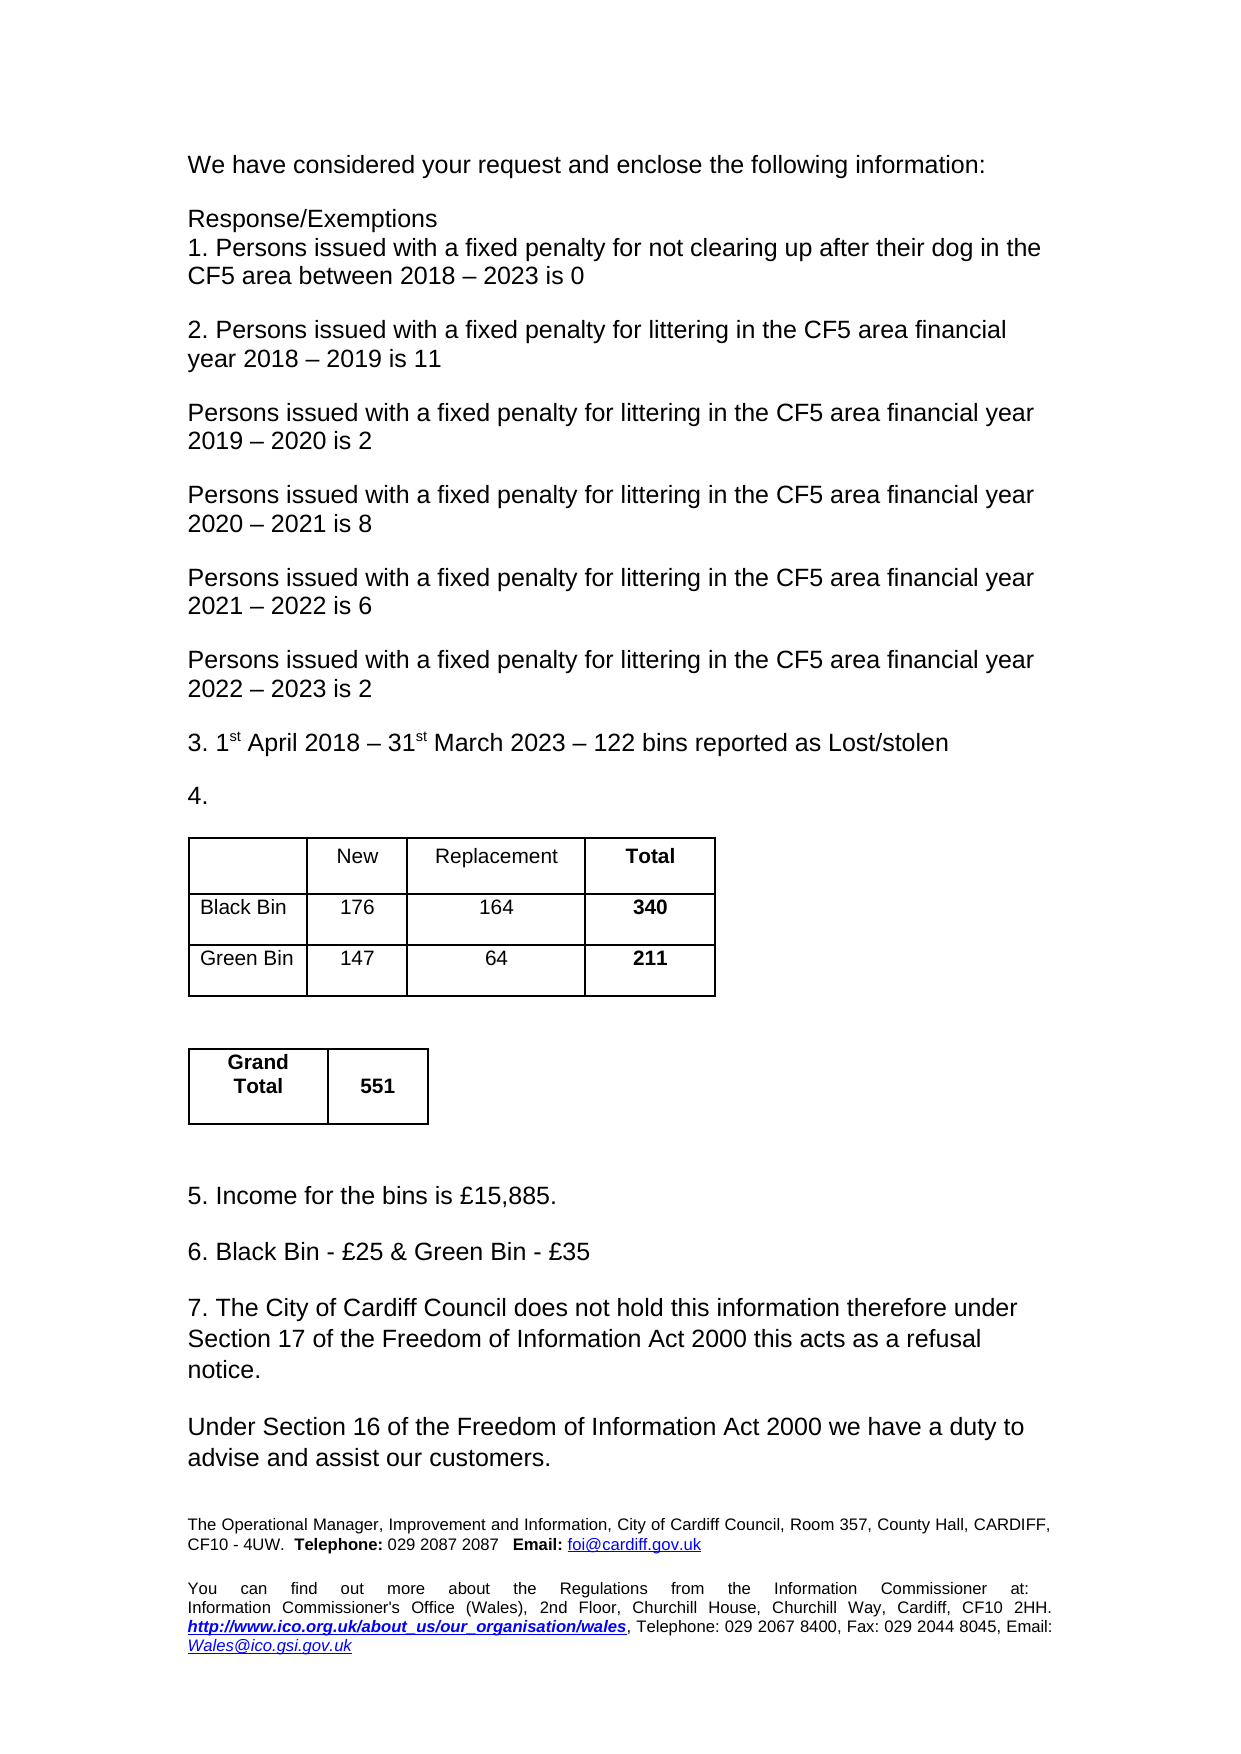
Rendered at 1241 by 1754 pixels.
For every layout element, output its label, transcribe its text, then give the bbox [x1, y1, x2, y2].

text Persons issued with a fixed penalty for littering in the CF5 area financial year 2021 – 2022 is 6 [187, 562, 1053, 620]
text Response/Exemptions 1. Persons issued with a fixed penalty for not clearing up after their dog in the CF5 area between 2018 – 2023 is 0 [187, 204, 1053, 290]
text Persons issued with a fixed penalty for littering in the CF5 area financial year 2019 – 2020 is 2 [187, 397, 1053, 455]
table_header [190, 839, 306, 893]
table_cell 64 [408, 946, 584, 995]
text 3. 1st April 2018 – 31st March 2023 – 122 bins reported as Lost/stolen [187, 727, 1053, 756]
table_cell 211 [586, 946, 714, 995]
text 4. [187, 781, 1053, 810]
text We have considered your request and enclose the following information: [187, 150, 1053, 179]
table_cell Black Bin [190, 895, 306, 944]
text 7. The City of Cardiff Council does not hold this information therefore under Section 17 of the Freedom of Information Act 2000 this acts as a refusal notice. [187, 1293, 1053, 1384]
text 6. Black Bin - £25 & Green Bin - £35 [187, 1237, 1053, 1266]
table_header Total [586, 839, 714, 893]
table_header Grand Total [190, 1050, 327, 1123]
text 2. Persons issued with a fixed penalty for littering in the CF5 area financial year 2018 – 2019 is 11 [187, 315, 1053, 372]
table_header New [308, 839, 406, 893]
text 5. Income for the bins is £15,885. [187, 1181, 1053, 1210]
table_header 551 [329, 1050, 427, 1123]
text Persons issued with a fixed penalty for littering in the CF5 area financial year 2022 – 2023 is 2 [187, 645, 1053, 702]
table_cell 176 [308, 895, 406, 944]
table_cell 164 [408, 895, 584, 944]
table_header Replacement [408, 839, 584, 893]
text Persons issued with a fixed penalty for littering in the CF5 area financial year 2020 – 2021 is 8 [187, 480, 1053, 537]
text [187, 1411, 1053, 1471]
table_cell Green Bin [190, 946, 306, 995]
table_cell 147 [308, 946, 406, 995]
table_cell 340 [586, 895, 714, 944]
